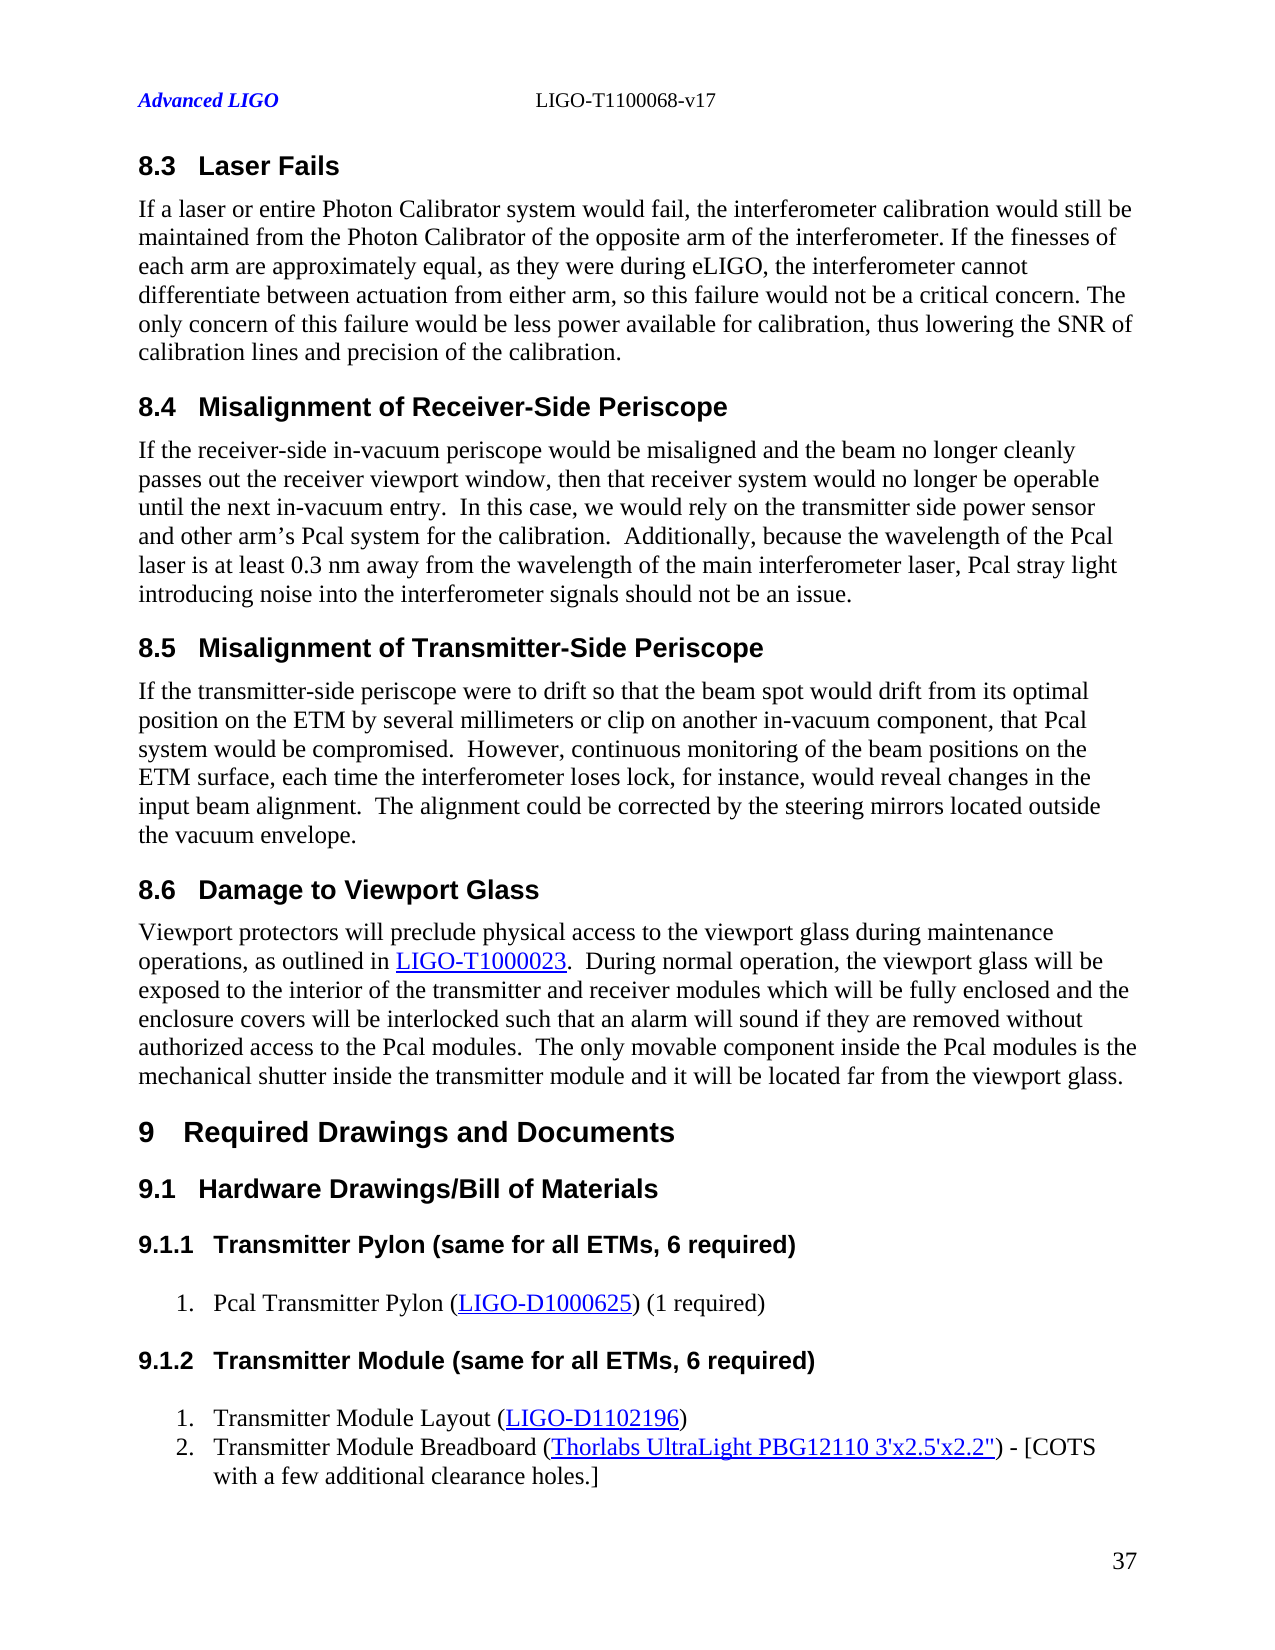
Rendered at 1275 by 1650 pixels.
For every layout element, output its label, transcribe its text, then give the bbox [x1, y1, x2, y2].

subtitle Transmitter Pylon (same for all ETMs, 6 required) [138, 1230, 1137, 1258]
subtitle Hardware Drawings/Bill of Materials [138, 1173, 1137, 1205]
text If the transmitter-side periscope were to drift so that the beam spot would drift from its optimal position on the ETM by several millimeters or clip on another in-vacuum component, that Pcal system would be compromised. However, continuous monitoring of the beam positions on the ETM surface, each time the interferometer loses lock, for instance, would reveal changes in the input beam alignment. The alignment could be corrected by the steering mirrors located outside the vacuum envelope. [138, 676, 1137, 849]
subtitle Misalignment of Transmitter-Side Periscope [138, 632, 1137, 664]
subtitle Transmitter Module (same for all ETMs, 6 required) [138, 1346, 1137, 1374]
subtitle Required Drawings and Documents [138, 1115, 1137, 1148]
text Viewport protectors will preclude physical access to the viewport glass during maintenance operations, as outlined in LIGO-T1000023. During normal operation, the viewport glass will be exposed to the interior of the transmitter and receiver modules which will be fully enclosed and the enclosure covers will be interlocked such that an alarm will sound if they are removed without authorized access to the Pcal modules. The only movable component inside the Pcal modules is the mechanical shutter inside the transmitter module and it will be located far from the viewport glass. [138, 917, 1137, 1090]
list Transmitter Module Layout (LIGO-D1102196) [176, 1403, 1137, 1432]
subtitle Misalignment of Receiver-Side Periscope [138, 391, 1137, 422]
list Pcal Transmitter Pylon (LIGO-D1000625) (1 required) [176, 1288, 1137, 1316]
subtitle Damage to Viewport Glass [138, 874, 1137, 905]
subtitle Laser Fails [138, 150, 1137, 181]
text If a laser or entire Photon Calibrator system would fail, the interferometer calibration would still be maintained from the Photon Calibrator of the opposite arm of the interferometer. If the finesses of each arm are approximately equal, as they were during eLIGO, the interferometer cannot differentiate between actuation from either arm, so this failure would not be a critical concern. The only concern of this failure would be less power available for calibration, thus lowering the SNR of calibration lines and precision of the calibration. [138, 194, 1137, 366]
text If the receiver-side in-vacuum periscope would be misaligned and the beam no longer cleanly passes out the receiver viewport window, then that receiver system would no longer be operable until the next in-vacuum entry. In this case, we would rely on the transmitter side power sensor and other arm’s Pcal system for the calibration. Additionally, because the wavelength of the Pcal laser is at least 0.3 nm away from the wavelength of the main interferometer laser, Pcal stray light introducing noise into the interferometer signals should not be an issue. [138, 435, 1137, 607]
